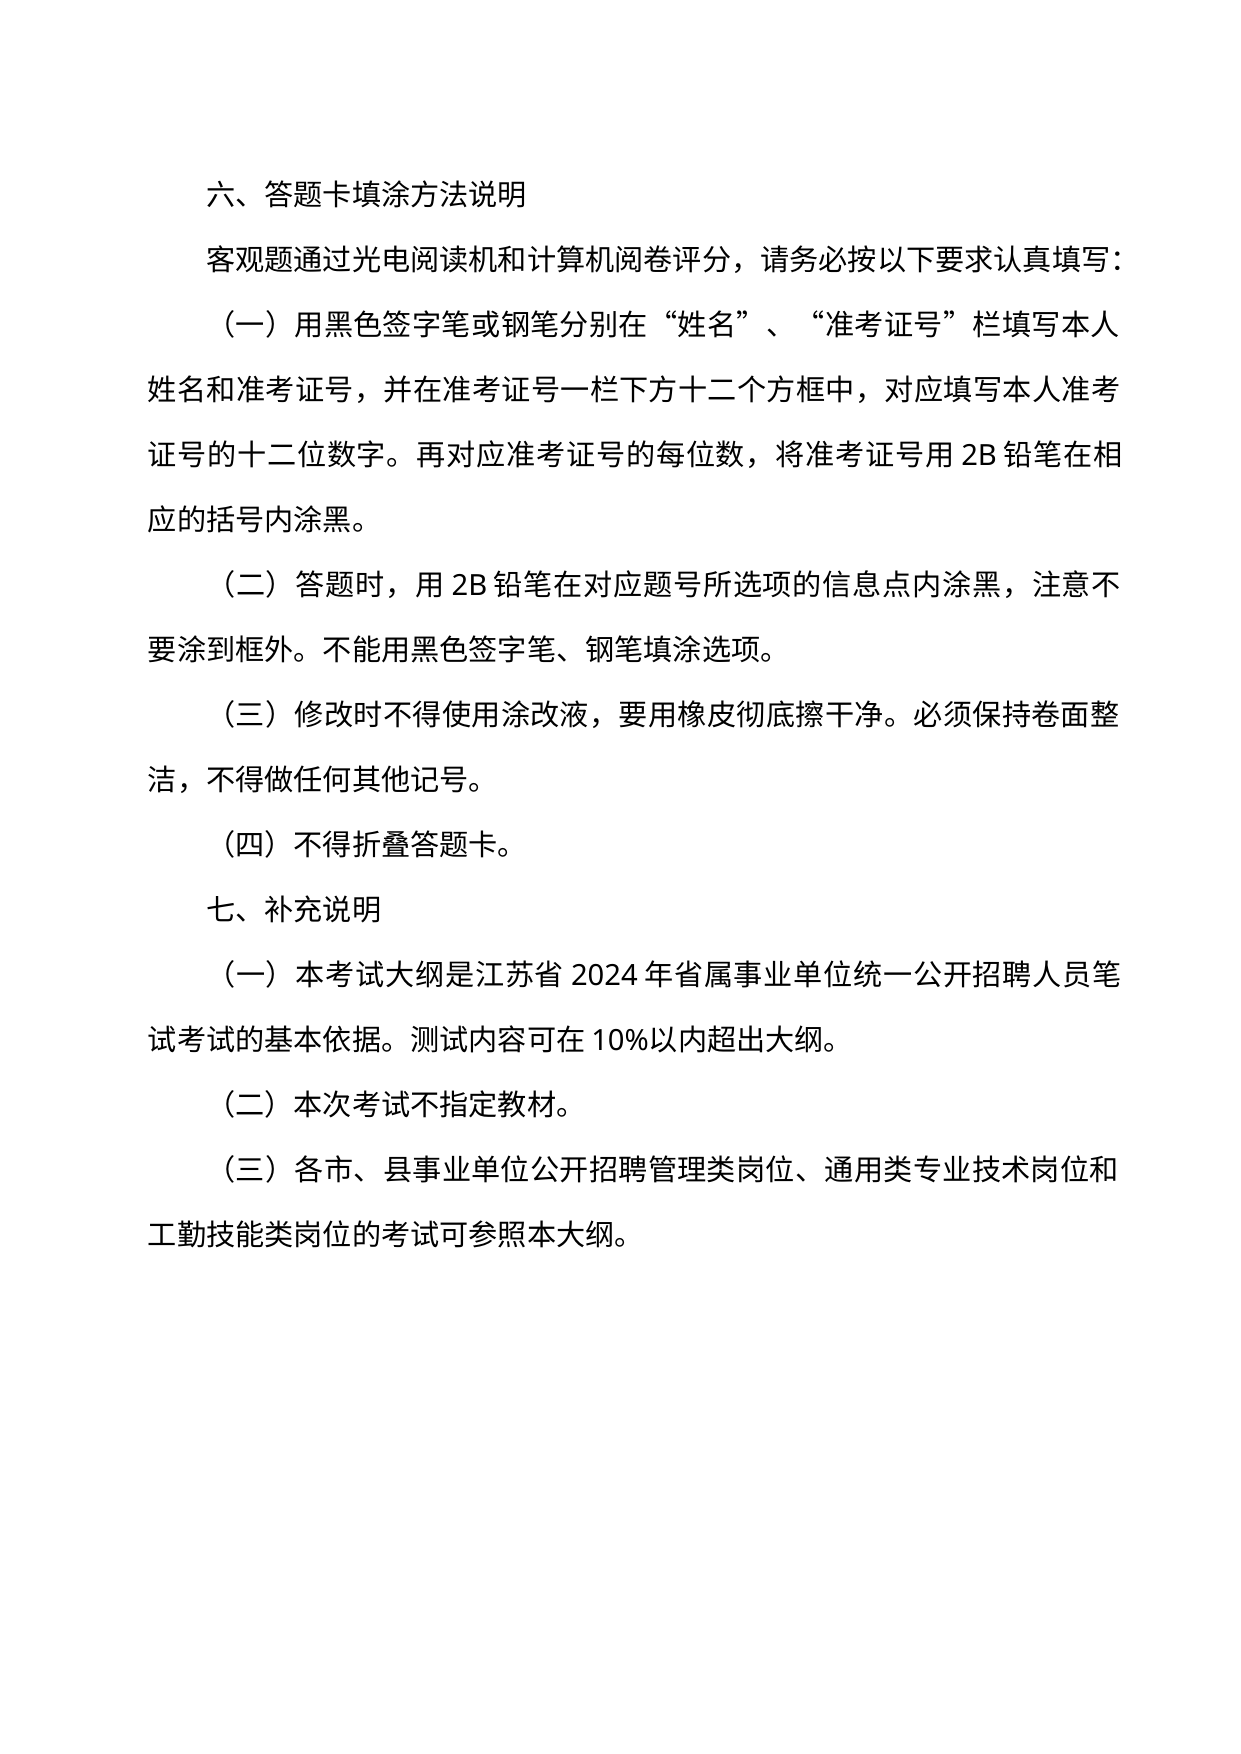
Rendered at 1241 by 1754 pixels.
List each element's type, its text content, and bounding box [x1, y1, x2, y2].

text （三）各市、县事业单位公开招聘管理类岗位、通用类专业技术岗位和工勤技能类岗位的考试可参照本大纲。 [148, 1136, 1122, 1266]
text （二）本次考试不指定教材。 [148, 1071, 1122, 1136]
text 七、补充说明 [148, 876, 1122, 941]
text （一）本考试大纲是江苏省2024年省属事业单位统一公开招聘人员笔试考试的基本依据。测试内容可在10%以内超出大纲。 [148, 941, 1122, 1071]
text （二）答题时，用2B铅笔在对应题号所选项的信息点内涂黑，注意不要涂到框外。不能用黑色签字笔、钢笔填涂选项。 [148, 551, 1122, 681]
text （一）用黑色签字笔或钢笔分别在“姓名”、“准考证号”栏填写本人姓名和准考证号，并在准考证号一栏下方十二个方框中，对应填写本人准考证号的十二位数字。再对应准考证号的每位数，将准考证号用2B铅笔在相应的括号内涂黑。 [148, 291, 1122, 551]
text 六、答题卡填涂方法说明 [148, 161, 1122, 226]
text （四）不得折叠答题卡。 [148, 811, 1122, 876]
text （三）修改时不得使用涂改液，要用橡皮彻底擦干净。必须保持卷面整洁，不得做任何其他记号。 [148, 681, 1122, 811]
text 客观题通过光电阅读机和计算机阅卷评分，请务必按以下要求认真填写： [148, 226, 1122, 291]
